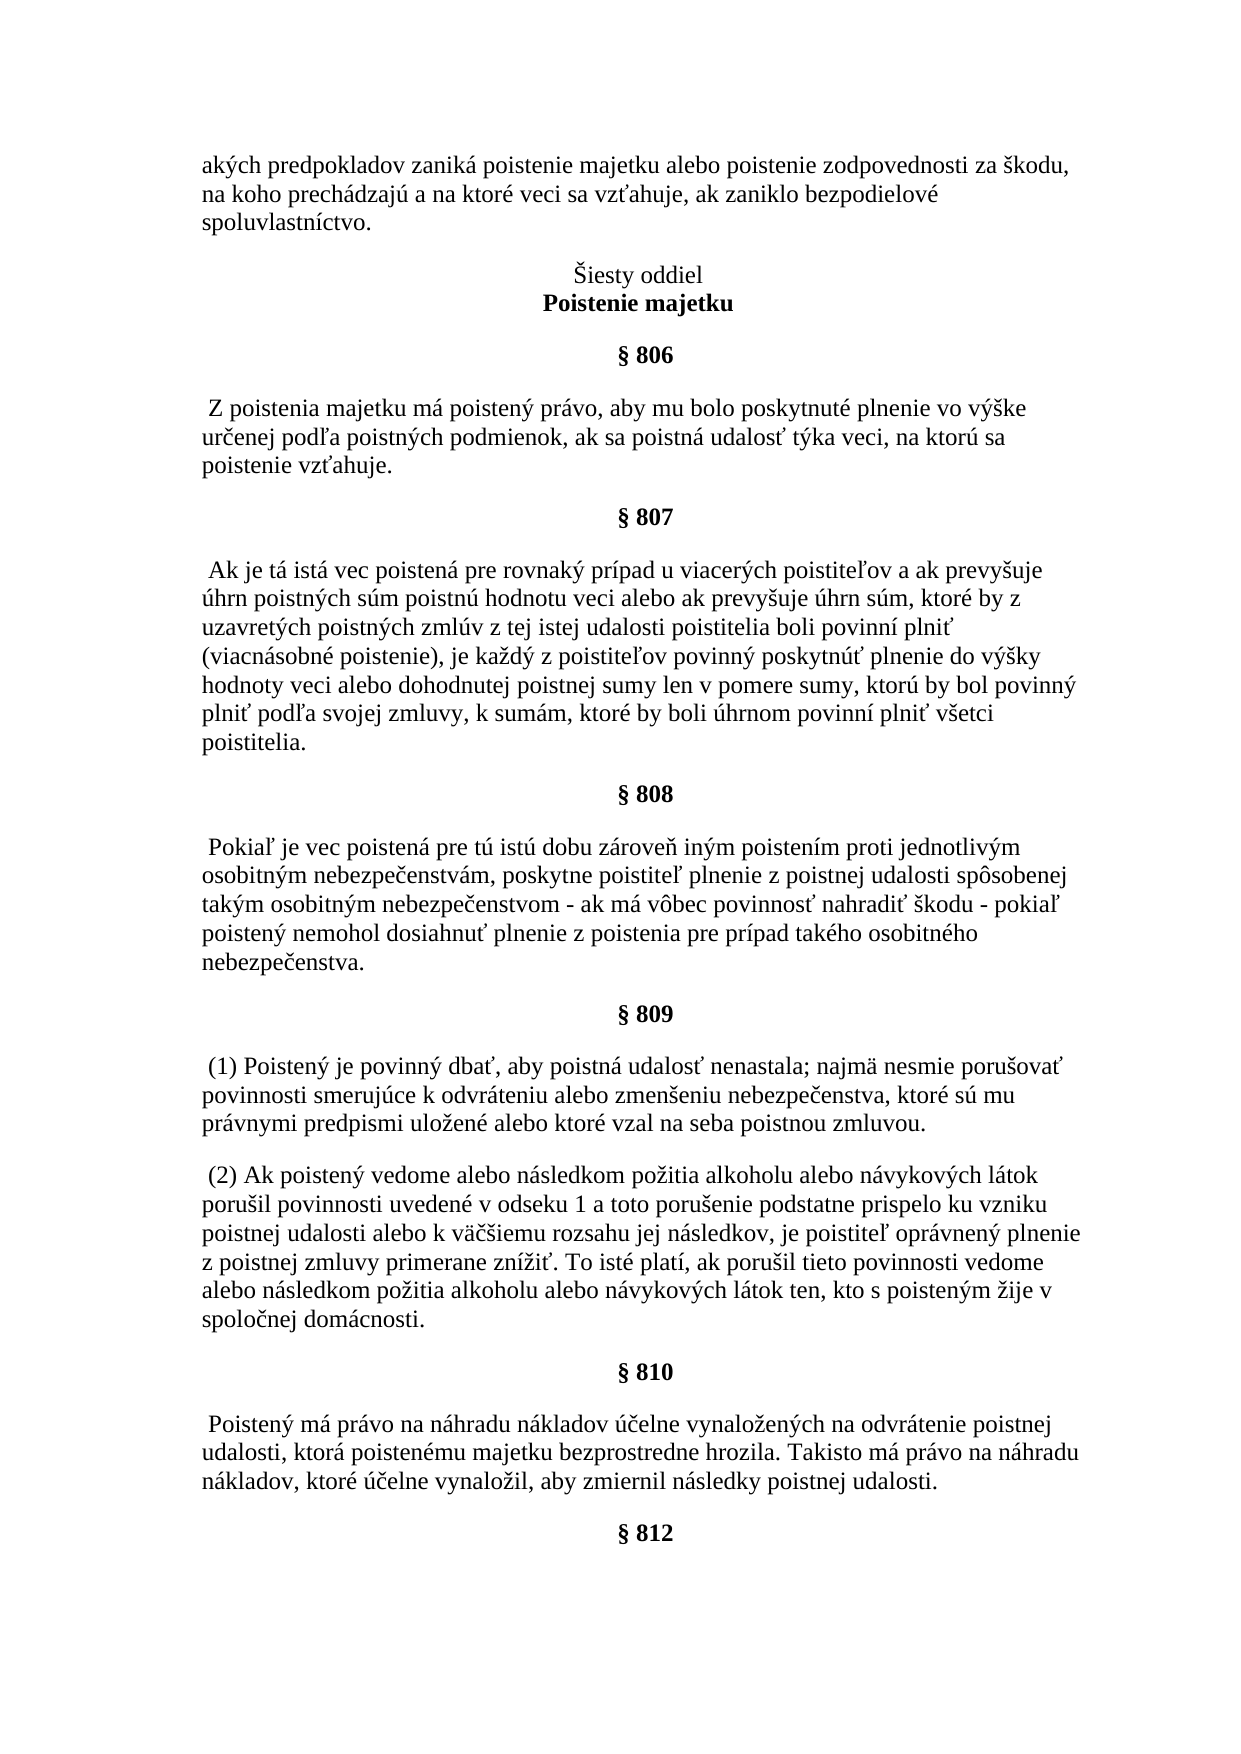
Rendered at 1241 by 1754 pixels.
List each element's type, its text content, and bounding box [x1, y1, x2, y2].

text § 810 [194, 1357, 1090, 1385]
text § 806 [194, 341, 1090, 369]
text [202, 150, 1090, 236]
text Poistenie majetku [186, 288, 1090, 317]
text Pokiaľ je vec poistená pre tú istú dobu zároveň iným poistením proti jednotlivým osobitným nebezpečenstvám, poskytne poistiteľ plnenie z poistnej udalosti spôsobenej takým osobitným nebezpečenstvom - ak má vôbec povinnosť nahradiť škodu - pokiaľ poistený nemohol dosiahnuť plnenie z poistenia pre prípad takého osobitného nebezpečenstva. [202, 832, 1090, 975]
text Z poistenia majetku má poistený právo, aby mu bolo poskytnuté plnenie vo výške určenej podľa poistných podmienok, ak sa poistná udalosť týka veci, na ktorú sa poistenie vzťahuje. [202, 393, 1090, 479]
text § 812 [194, 1518, 1090, 1547]
text § 809 [194, 999, 1090, 1027]
text Poistený má právo na náhradu nákladov účelne vynaložených na odvrátenie poistnej udalosti, ktorá poistenému majetku bezprostredne hrozila. Takisto má právo na náhradu nákladov, ktoré účelne vynaložil, aby zmiernil následky poistnej udalosti. [202, 1409, 1090, 1495]
text Ak je tá istá vec poistená pre rovnaký prípad u viacerých poistiteľov a ak prevyšuje úhrn poistných súm poistnú hodnotu veci alebo ak prevyšuje úhrn súm, ktoré by z uzavretých poistných zmlúv z tej istej udalosti poistitelia boli povinní plniť (viacnásobné poistenie), je každý z poistiteľov povinný poskytnúť plnenie do výšky hodnoty veci alebo dohodnutej poistnej sumy len v pomere sumy, ktorú by bol povinný plniť podľa svojej zmluvy, k sumám, ktoré by boli úhrnom povinní plniť všetci poistitelia. [202, 555, 1090, 756]
text (2) Ak poistený vedome alebo následkom požitia alkoholu alebo návykových látok porušil povinnosti uvedené v odseku 1 a toto porušenie podstatne prispelo ku vzniku poistnej udalosti alebo k väčšiemu rozsahu jej následkov, je poistiteľ oprávnený plnenie z poistnej zmluvy primerane znížiť. To isté platí, ak porušil tieto povinnosti vedome alebo následkom požitia alkoholu alebo návykových látok ten, kto s poisteným žije v spoločnej domácnosti. [202, 1161, 1090, 1333]
text § 808 [194, 779, 1090, 808]
text (1) Poistený je povinný dbať, aby poistná udalosť nenastala; najmä nesmie porušovať povinnosti smerujúce k odvráteniu alebo zmenšeniu nebezpečenstva, ktoré sú mu právnymi predpismi uložené alebo ktoré vzal na seba poistnou zmluvou. [202, 1051, 1090, 1137]
text § 807 [194, 502, 1090, 531]
text Šiesty oddiel [186, 260, 1090, 288]
